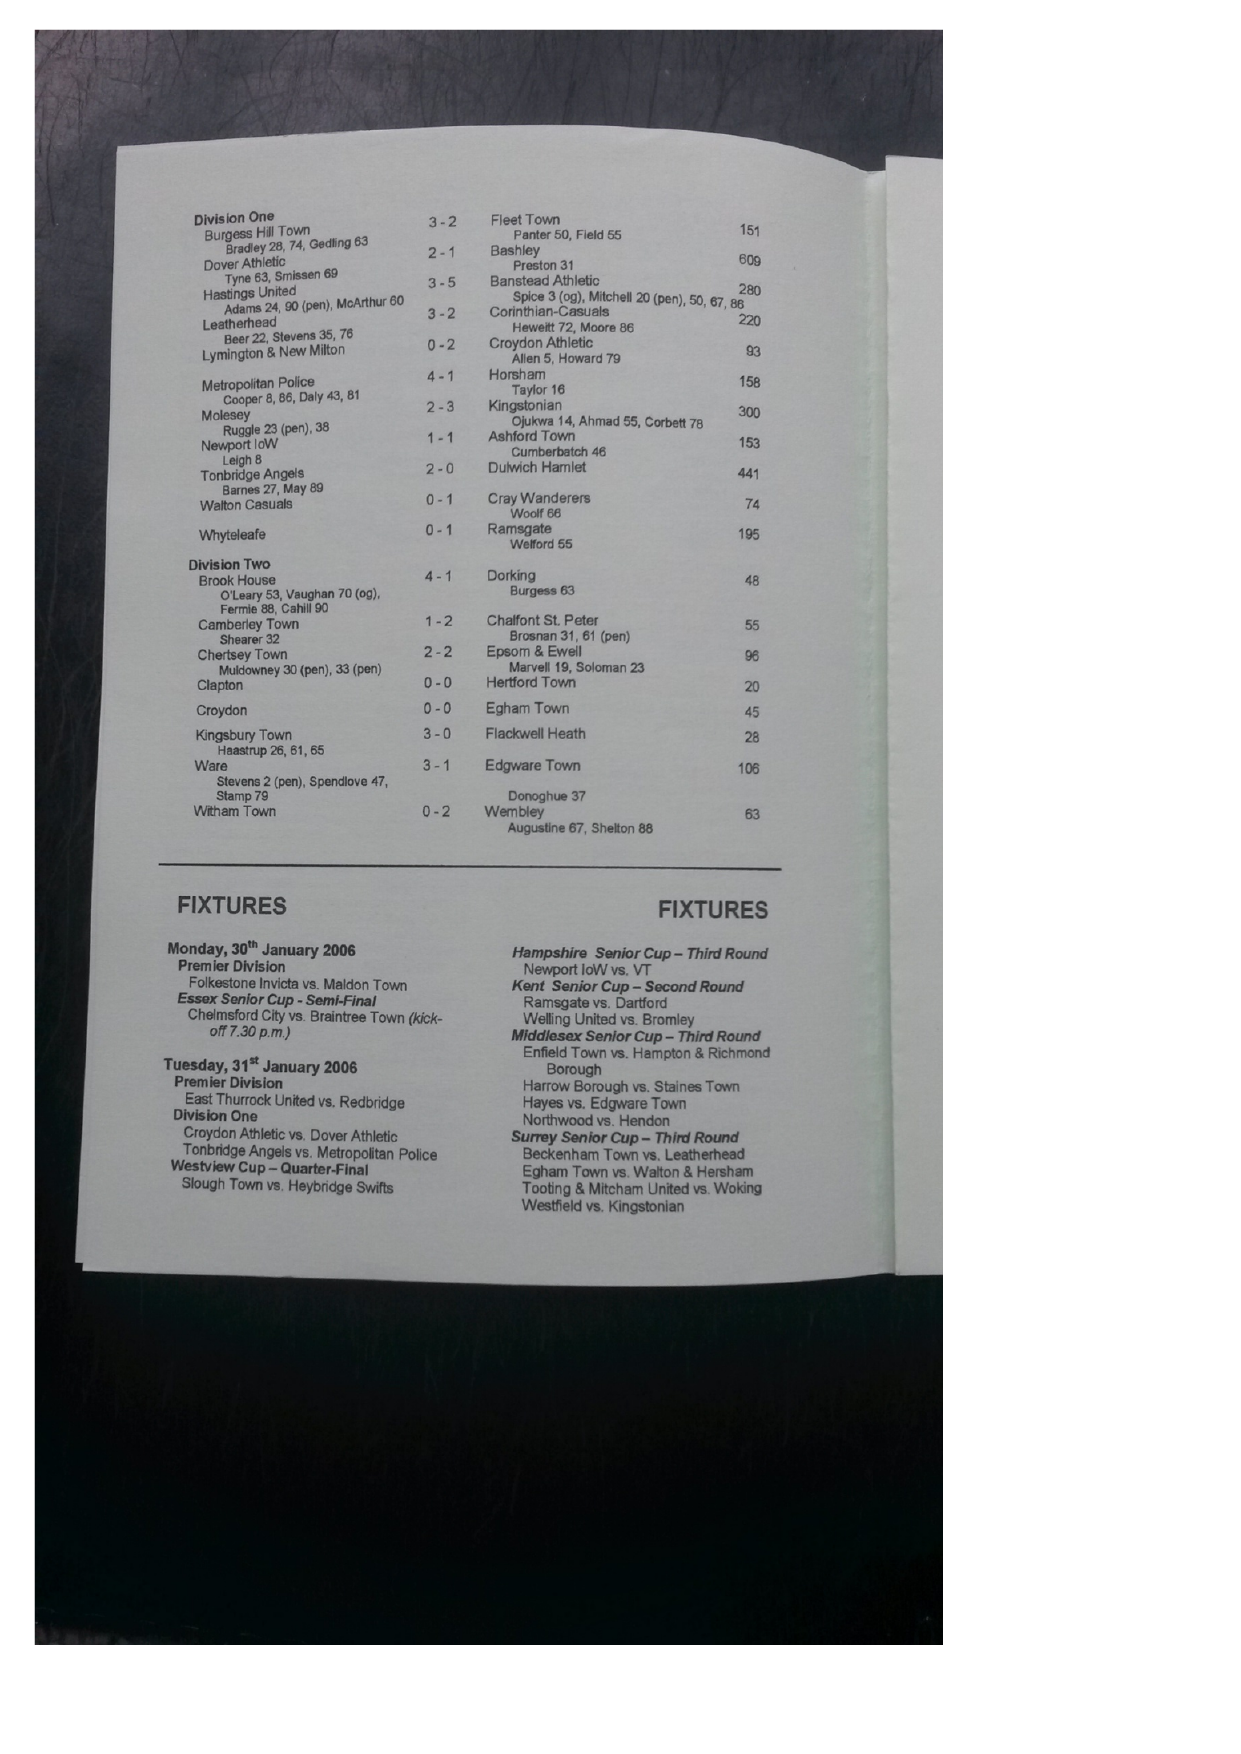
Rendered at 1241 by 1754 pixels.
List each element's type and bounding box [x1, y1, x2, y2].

picture [36, 32, 943, 1645]
